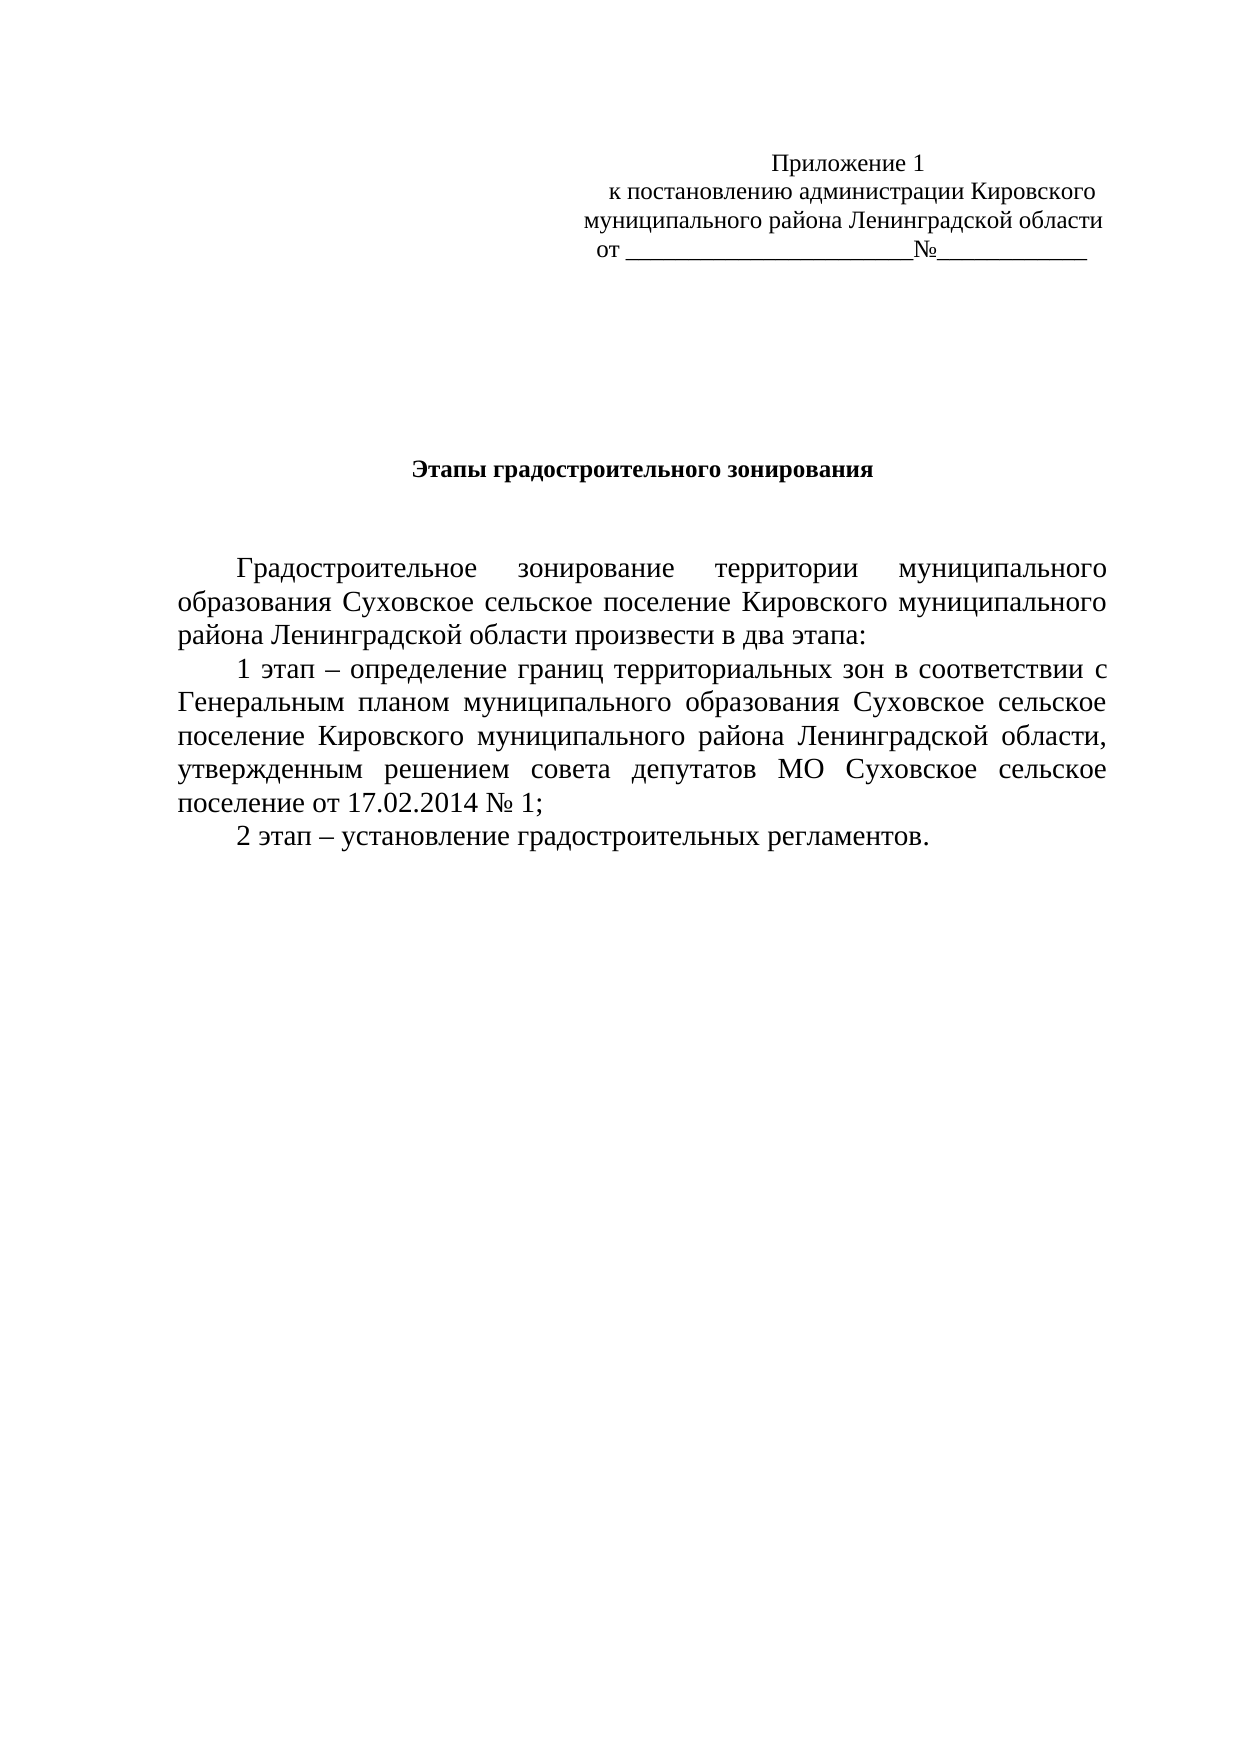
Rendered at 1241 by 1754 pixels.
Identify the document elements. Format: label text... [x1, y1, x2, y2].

text Градостроительное зонирование территории муниципального образования Суховское сельское поселение Кировского муниципального района Ленинградской области произвести в два этапа: [177, 550, 1107, 651]
text 1 этап – определение границ территориальных зон в соответствии с Генеральным планом муниципального образования Суховское сельское поселение Кировского муниципального района Ленинградской области, утвержденным решением совета депутатов МО Суховское сельское поселение от 17.02.2014 № 1; [177, 651, 1107, 818]
text муниципального района Ленинградской области [177, 205, 1107, 234]
text к постановлению администрации Кировского [177, 176, 1107, 205]
text Приложение 1 [177, 148, 1107, 176]
text 2 этап – установление градостроительных регламентов. [177, 818, 1107, 852]
text Этапы градостроительного зонирования [177, 454, 1107, 483]
text от _______________________№____________ [177, 234, 1107, 263]
